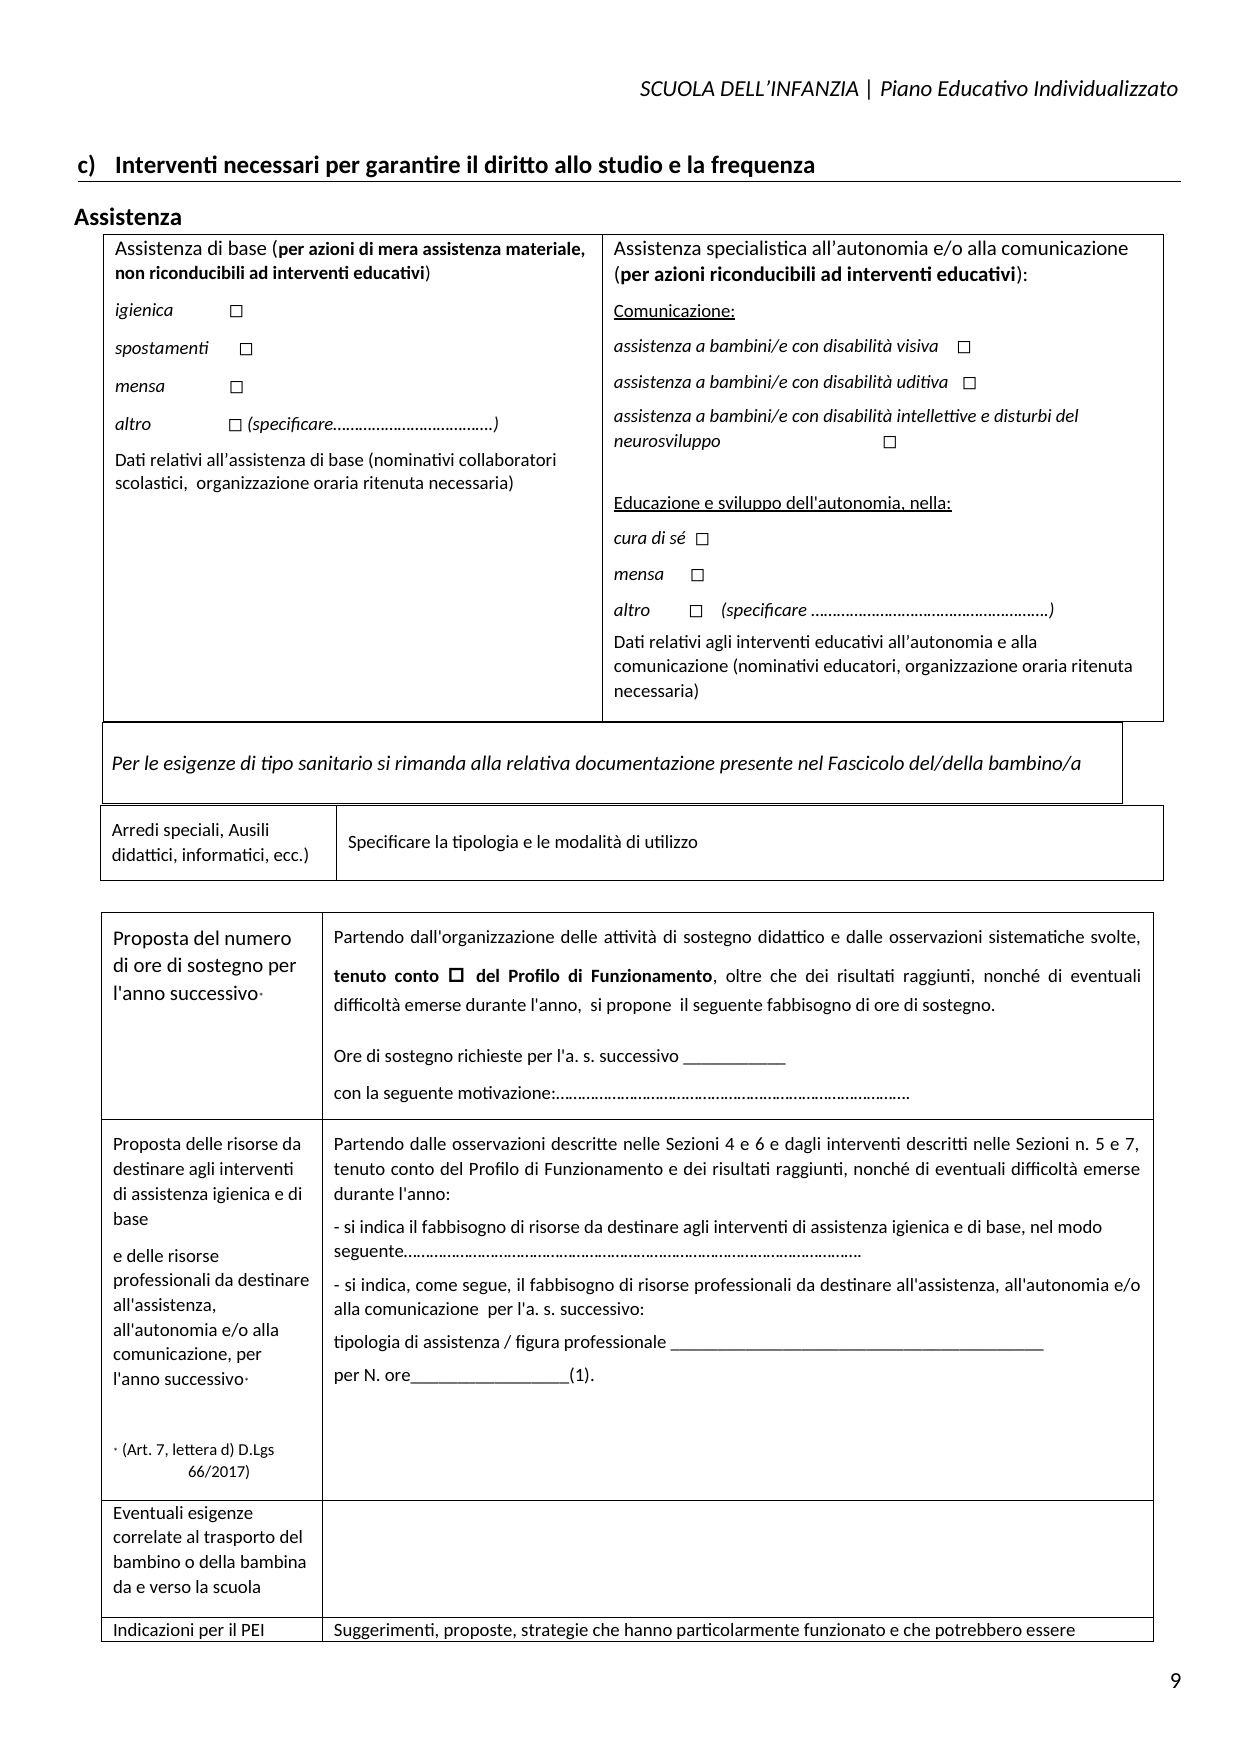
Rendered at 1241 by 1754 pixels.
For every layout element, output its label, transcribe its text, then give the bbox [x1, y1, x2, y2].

table_header Assistenza specialistica all’autonomia e/o alla comunicazione (per azioni riconducibili ad interventi educativi): Comunicazione: assistenza a bambini/e con disabilità visiva assistenza a bambini/e con disabilità uditiva assistenza a bambini/e con disabilità intellettive e disturbi del neurosviluppo Educazione e sviluppo dell'autonomia, nella: cura di sé mensa altro (specificare ……………………………………………….) Dati relativi agli interventi educativi all’autonomia e alla comunicazione (nominativi educatori, organizzazione oraria ritenuta necessaria) [603, 235, 1163, 721]
table_cell Partendo dalle osservazioni descritte nelle Sezioni 4 e 6 e dagli interventi descritti nelle Sezioni n. 5 e 7, tenuto conto del Profilo di Funzionamento e dei risultati raggiunti, nonché di eventuali difficoltà emerse durante l'anno: - si indica il fabbisogno di risorse da destinare agli interventi di assistenza igienica e di base, nel modo seguente……………………………………………………………………………………………. - si indica, come segue, il fabbisogno di risorse professionali da destinare all'assistenza, all'autonomia e/o alla comunicazione per l'a. s. successivo: tipologia di assistenza / figura professionale ________________________________________ per N. ore_________________(1). [323, 1120, 1153, 1500]
table_cell [323, 1501, 1153, 1617]
text Per le esigenze di tipo sanitario si rimanda alla relativa documentazione presente nel Fascicolo del/della bambino/a [103, 747, 1122, 776]
table_header Specificare la tipologia e le modalità di utilizzo [337, 806, 1163, 880]
text Assistenza [74, 201, 1181, 232]
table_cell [102, 1618, 322, 1641]
table_cell Proposta delle risorse da destinare agli interventi di assistenza igienica e di base e delle risorse professionali da destinare all'assistenza, all'autonomia e/o alla comunicazione, per l'anno successivo* * (Art. 7, lettera d) D.Lgs 66/2017) [102, 1120, 322, 1500]
table_header Arredi speciali, Ausili didattici, informatici, ecc.) [101, 806, 336, 880]
subtitle Interventi necessari per garantire il diritto allo studio e la frequenza [77, 149, 1181, 182]
table_cell Eventuali esigenze correlate al trasporto del bambino o della bambina da e verso la scuola [102, 1501, 322, 1617]
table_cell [323, 1618, 1153, 1641]
table_header Partendo dall'organizzazione delle attività di sostegno didattico e dalle osservazioni sistematiche svolte, tenuto conto □ del Profilo di Funzionamento, oltre che dei risultati raggiunti, nonché di eventuali difficoltà emerse durante l'anno, si propone il seguente fabbisogno di ore di sostegno. Ore di sostegno richieste per l'a. s. successivo ___________ con la seguente motivazione:………………………………………………………………………. [323, 913, 1153, 1119]
table_header Assistenza di base (per azioni di mera assistenza materiale, non riconducibili ad interventi educativi) igienica spostamenti mensa altro (specificare……………………………….) Dati relativi all’assistenza di base (nominativi collaboratori scolastici, organizzazione oraria ritenuta necessaria) [104, 235, 602, 721]
table_header Proposta del numero di ore di sostegno per l'anno successivo* [102, 913, 322, 1119]
